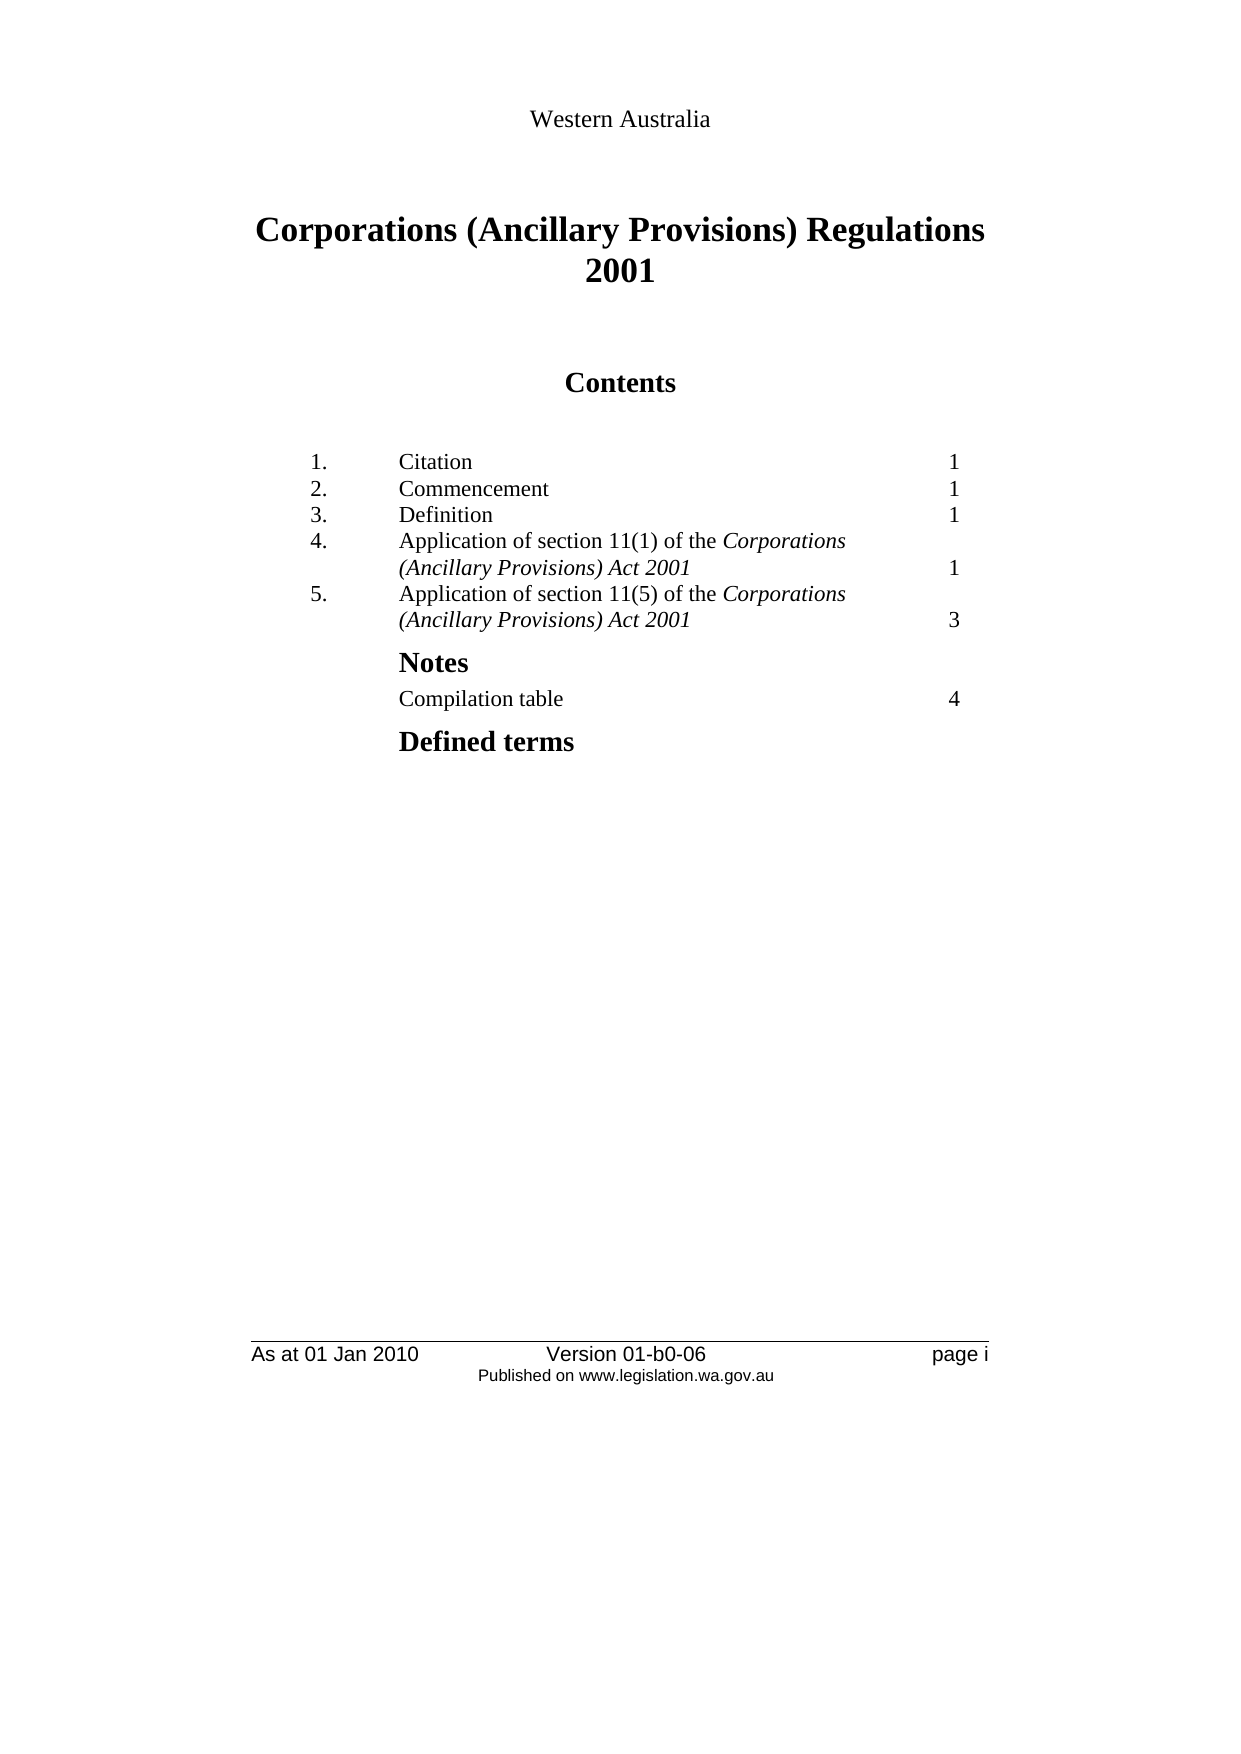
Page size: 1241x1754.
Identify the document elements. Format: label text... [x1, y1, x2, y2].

text Compilation table 4 [310, 685, 871, 712]
text Western Australia [251, 104, 989, 133]
text 2. Commencement 1 [310, 475, 871, 501]
text 5. Application of section 11(5) of the Corporations (Ancillary Provisions) Act 2001 3 [310, 580, 871, 633]
text 1. Citation 1 [310, 448, 871, 475]
text Corporations (Ancillary Provisions) Regulations 2001 [251, 208, 989, 290]
text 4. Application of section 11(1) of the Corporations (Ancillary Provisions) Act 2001 1 [310, 527, 871, 580]
text Contents [491, 365, 749, 398]
text Defined terms [399, 724, 871, 758]
text Notes [399, 645, 871, 679]
text 3. Definition 1 [310, 501, 871, 527]
